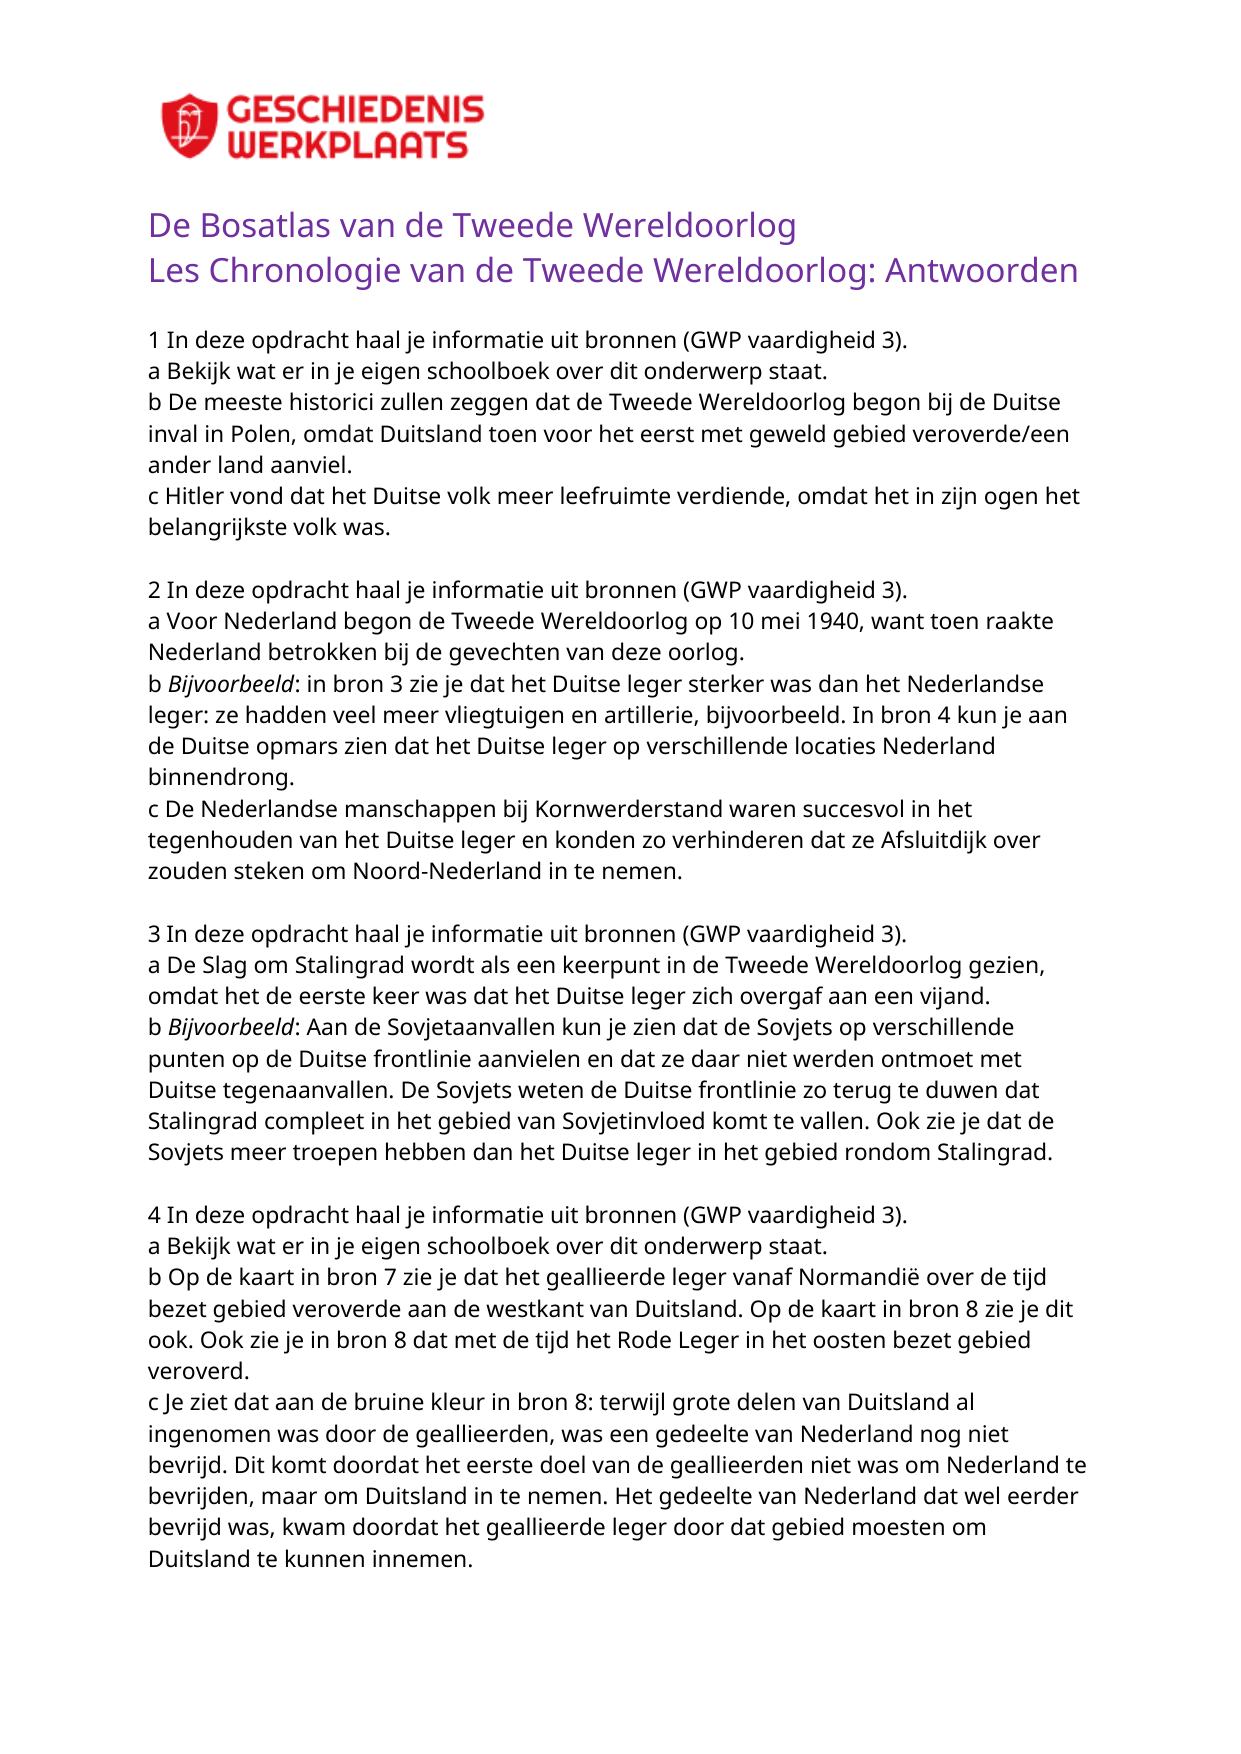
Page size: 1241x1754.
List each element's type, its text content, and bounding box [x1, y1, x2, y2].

text b Bijvoorbeeld: in bron 3 zie je dat het Duitse leger sterker was dan het Nederlandse leger: ze hadden veel meer vliegtuigen en artillerie, bijvoorbeeld. In bron 4 kun je aan de Duitse opmars zien dat het Duitse leger op verschillende locaties Nederland binnendrong. [148, 668, 1093, 793]
text c Je ziet dat aan de bruine kleur in bron 8: terwijl grote delen van Duitsland al ingenomen was door de geallieerden, was een gedeelte van Nederland nog niet bevrijd. Dit komt doordat het eerste doel van de geallieerden niet was om Nederland te bevrijden, maar om Duitsland in te nemen. Het gedeelte van Nederland dat wel eerder bevrijd was, kwam doordat het geallieerde leger door dat gebied moesten om Duitsland te kunnen innemen. [148, 1386, 1093, 1574]
text a Bekijk wat er in je eigen schoolboek over dit onderwerp staat. [148, 355, 1093, 386]
text a Voor Nederland begon de Tweede Wereldoorlog op 10 mei 1940, want toen raakte Nederland betrokken bij de gevechten van deze oorlog. [148, 605, 1093, 668]
text 3 In deze opdracht haal je informatie uit bronnen (GWP vaardigheid 3). [148, 918, 1093, 949]
text a Bekijk wat er in je eigen schoolboek over dit onderwerp staat. [148, 1230, 1093, 1261]
text c De Nederlandse manschappen bij Kornwerderstand waren succesvol in het tegenhouden van het Duitse leger en konden zo verhinderen dat ze Afsluitdijk over zouden steken om Noord-Nederland in te nemen. [148, 793, 1093, 886]
text 1 In deze opdracht haal je informatie uit bronnen (GWP vaardigheid 3). [148, 324, 1093, 355]
text 2 In deze opdracht haal je informatie uit bronnen (GWP vaardigheid 3). [148, 574, 1093, 605]
text b Bijvoorbeeld: Aan de Sovjetaanvallen kun je zien dat de Sovjets op verschillende punten op de Duitse frontlinie aanvielen en dat ze daar niet werden ontmoet met Duitse tegenaanvallen. De Sovjets weten de Duitse frontlinie zo terug te duwen dat Stalingrad compleet in het gebied van Sovjetinvloed komt te vallen. Ook zie je dat de Sovjets meer troepen hebben dan het Duitse leger in het gebied rondom Stalingrad. [148, 1011, 1093, 1168]
text 4 In deze opdracht haal je informatie uit bronnen (GWP vaardigheid 3). [148, 1199, 1093, 1230]
text c Hitler vond dat het Duitse volk meer leefruimte verdiende, omdat het in zijn ogen het belangrijkste volk was. [148, 480, 1093, 543]
picture [147, 73, 500, 174]
text a De Slag om Stalingrad wordt als een keerpunt in de Tweede Wereldoorlog gezien, omdat het de eerste keer was dat het Duitse leger zich overgaf aan een vijand. [148, 949, 1093, 1011]
text b De meeste historici zullen zeggen dat de Tweede Wereldoorlog begon bij de Duitse inval in Polen, omdat Duitsland toen voor het eerst met geweld gebied veroverde/een ander land aanviel. [148, 386, 1093, 480]
text b Op de kaart in bron 7 zie je dat het geallieerde leger vanaf Normandië over de tijd bezet gebied veroverde aan de westkant van Duitsland. Op de kaart in bron 8 zie je dit ook. Ook zie je in bron 8 dat met de tijd het Rode Leger in het oosten bezet gebied veroverd. [148, 1261, 1093, 1386]
text De Bosatlas van de Tweede Wereldoorlog [148, 202, 1093, 247]
text Les Chronologie van de Tweede Wereldoorlog: Antwoorden [148, 247, 1093, 293]
